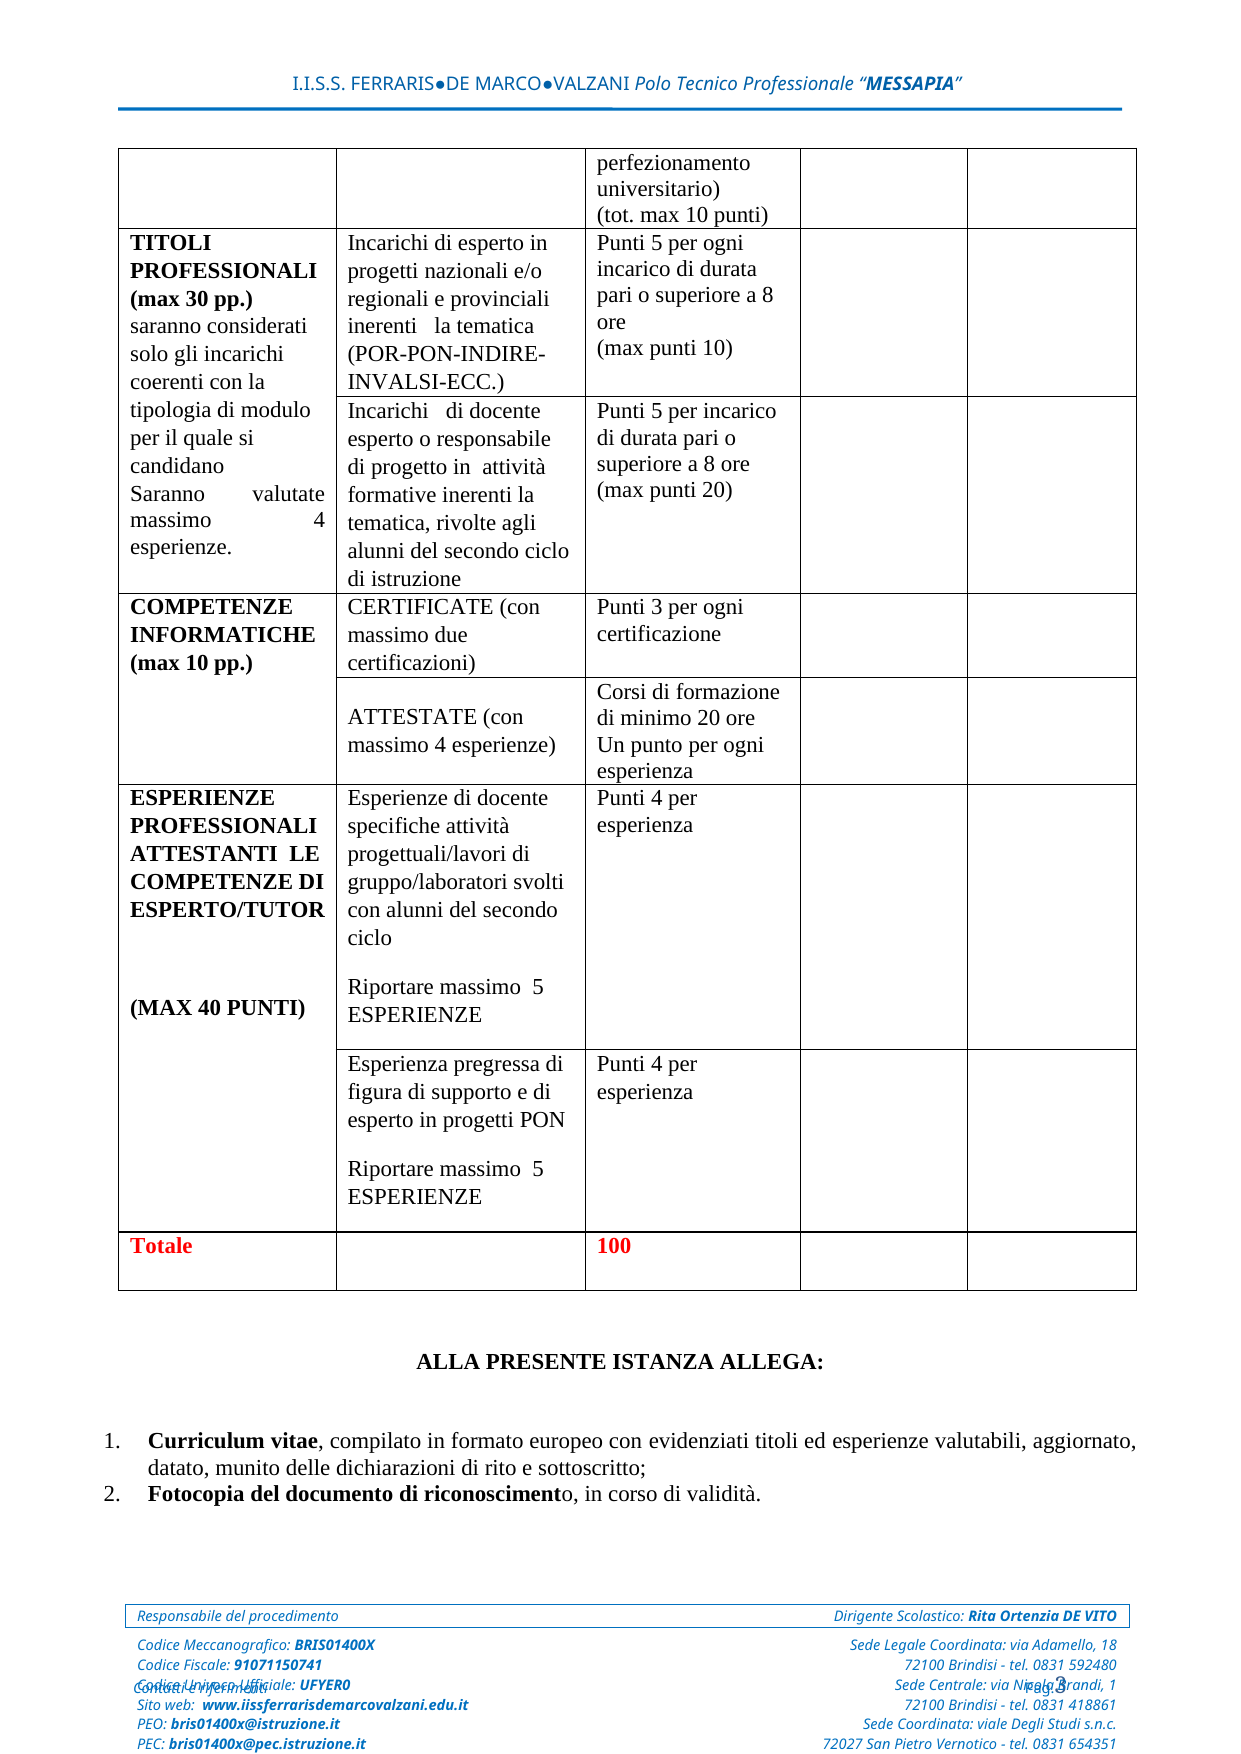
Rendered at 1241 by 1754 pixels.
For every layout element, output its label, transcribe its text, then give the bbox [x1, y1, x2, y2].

table_cell [968, 594, 1136, 677]
table_cell [801, 594, 967, 677]
table_cell [968, 397, 1136, 592]
table_cell Punti 4 per esperienza [586, 785, 800, 1049]
table_cell [968, 229, 1136, 396]
text ALLA PRESENTE ISTANZA ALLEGA: [103, 1348, 1137, 1375]
table_cell TITOLI PROFESSIONALI (max 30 pp.) saranno considerati solo gli incarichi coerenti con la tipologia di modulo per il quale si candidano Saranno valutate massimo 4 esperienze. [119, 229, 336, 592]
list Fotocopia del documento di riconoscimento, in corso di validità. [103, 1480, 1137, 1506]
table_cell [968, 785, 1136, 1049]
table_cell Punti 5 per incarico di durata pari o superiore a 8 ore (max punti 20) [586, 397, 800, 592]
list Curriculum vitae, compilato in formato europeo con evidenziati titoli ed esperienze valutabili, aggiornato, datato, munito delle dichiarazioni di rito e sottoscritto; [103, 1427, 1137, 1480]
table_cell [968, 1050, 1136, 1231]
table_cell COMPETENZE INFORMATICHE (max 10 pp.) [119, 594, 336, 783]
table_cell ATTESTATE (con massimo 4 esperienze) [337, 678, 585, 783]
table_cell Incarichi di docente esperto o responsabile di progetto in attività formative inerenti la tematica, rivolte agli alunni del secondo ciclo di istruzione [337, 397, 585, 592]
table_cell [968, 149, 1136, 228]
table_cell [801, 229, 967, 396]
table_cell [801, 397, 967, 592]
table_cell CERTIFICATE (con massimo due certificazioni) [337, 594, 585, 677]
table_cell Incarichi di esperto in progetti nazionali e/o regionali e provinciali inerenti la tematica (POR-PON-INDIRE-INVALSI-ECC.) [337, 229, 585, 396]
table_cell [337, 149, 585, 228]
table_cell 100 [586, 1233, 800, 1290]
table_cell Punti 4 per esperienza [586, 1050, 800, 1231]
table_cell Punti 5 per ogni incarico di durata pari o superiore a 8 ore (max punti 10) [586, 229, 800, 396]
table_cell [801, 678, 967, 783]
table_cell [586, 149, 800, 228]
table_cell [337, 1233, 585, 1290]
table_cell [968, 1233, 1136, 1290]
table_cell Totale [119, 1233, 336, 1290]
table_cell [801, 149, 967, 228]
table_cell [801, 1233, 967, 1290]
table_cell Corsi di formazione di minimo 20 ore Un punto per ogni esperienza [586, 678, 800, 783]
table_cell [801, 785, 967, 1049]
table_cell Esperienze di docente specifiche attività progettuali/lavori di gruppo/laboratori svolti con alunni del secondo ciclo Riportare massimo 5 ESPERIENZE [337, 785, 585, 1049]
table_cell Punti 3 per ogni certificazione [586, 594, 800, 677]
table_cell ESPERIENZE PROFESSIONALI ATTESTANTI LE COMPETENZE DI ESPERTO/TUTOR (MAX 40 PUNTI) [119, 785, 336, 1231]
table_cell [801, 1050, 967, 1231]
table_cell [968, 678, 1136, 783]
table_cell Esperienza pregressa di figura di supporto e di esperto in progetti PON Riportare massimo 5 ESPERIENZE [337, 1050, 585, 1231]
